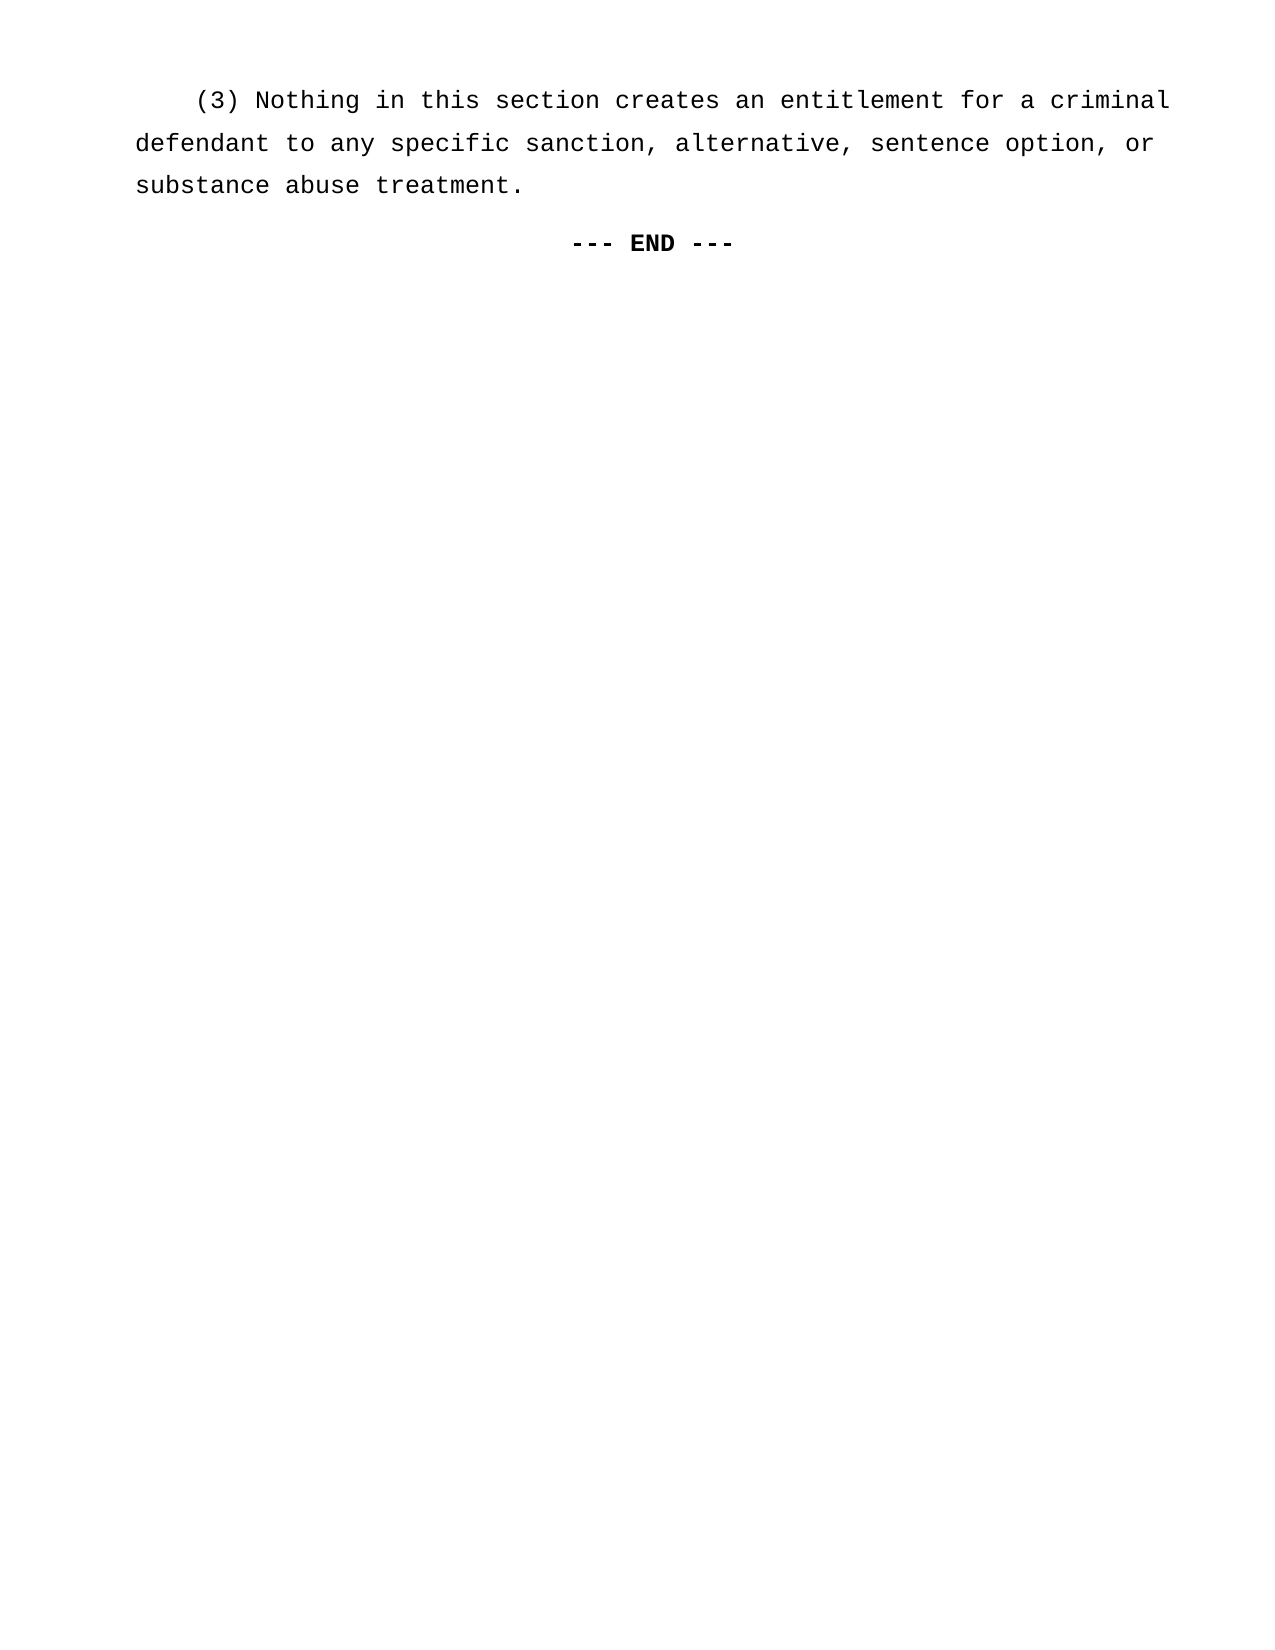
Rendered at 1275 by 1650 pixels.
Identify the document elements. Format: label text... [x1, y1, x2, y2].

text (3) Nothing in this section creates an entitlement for a criminal defendant to any specific sanction, alternative, sentence option, or substance abuse treatment. [135, 75, 1170, 202]
text --- END --- [135, 231, 1170, 259]
